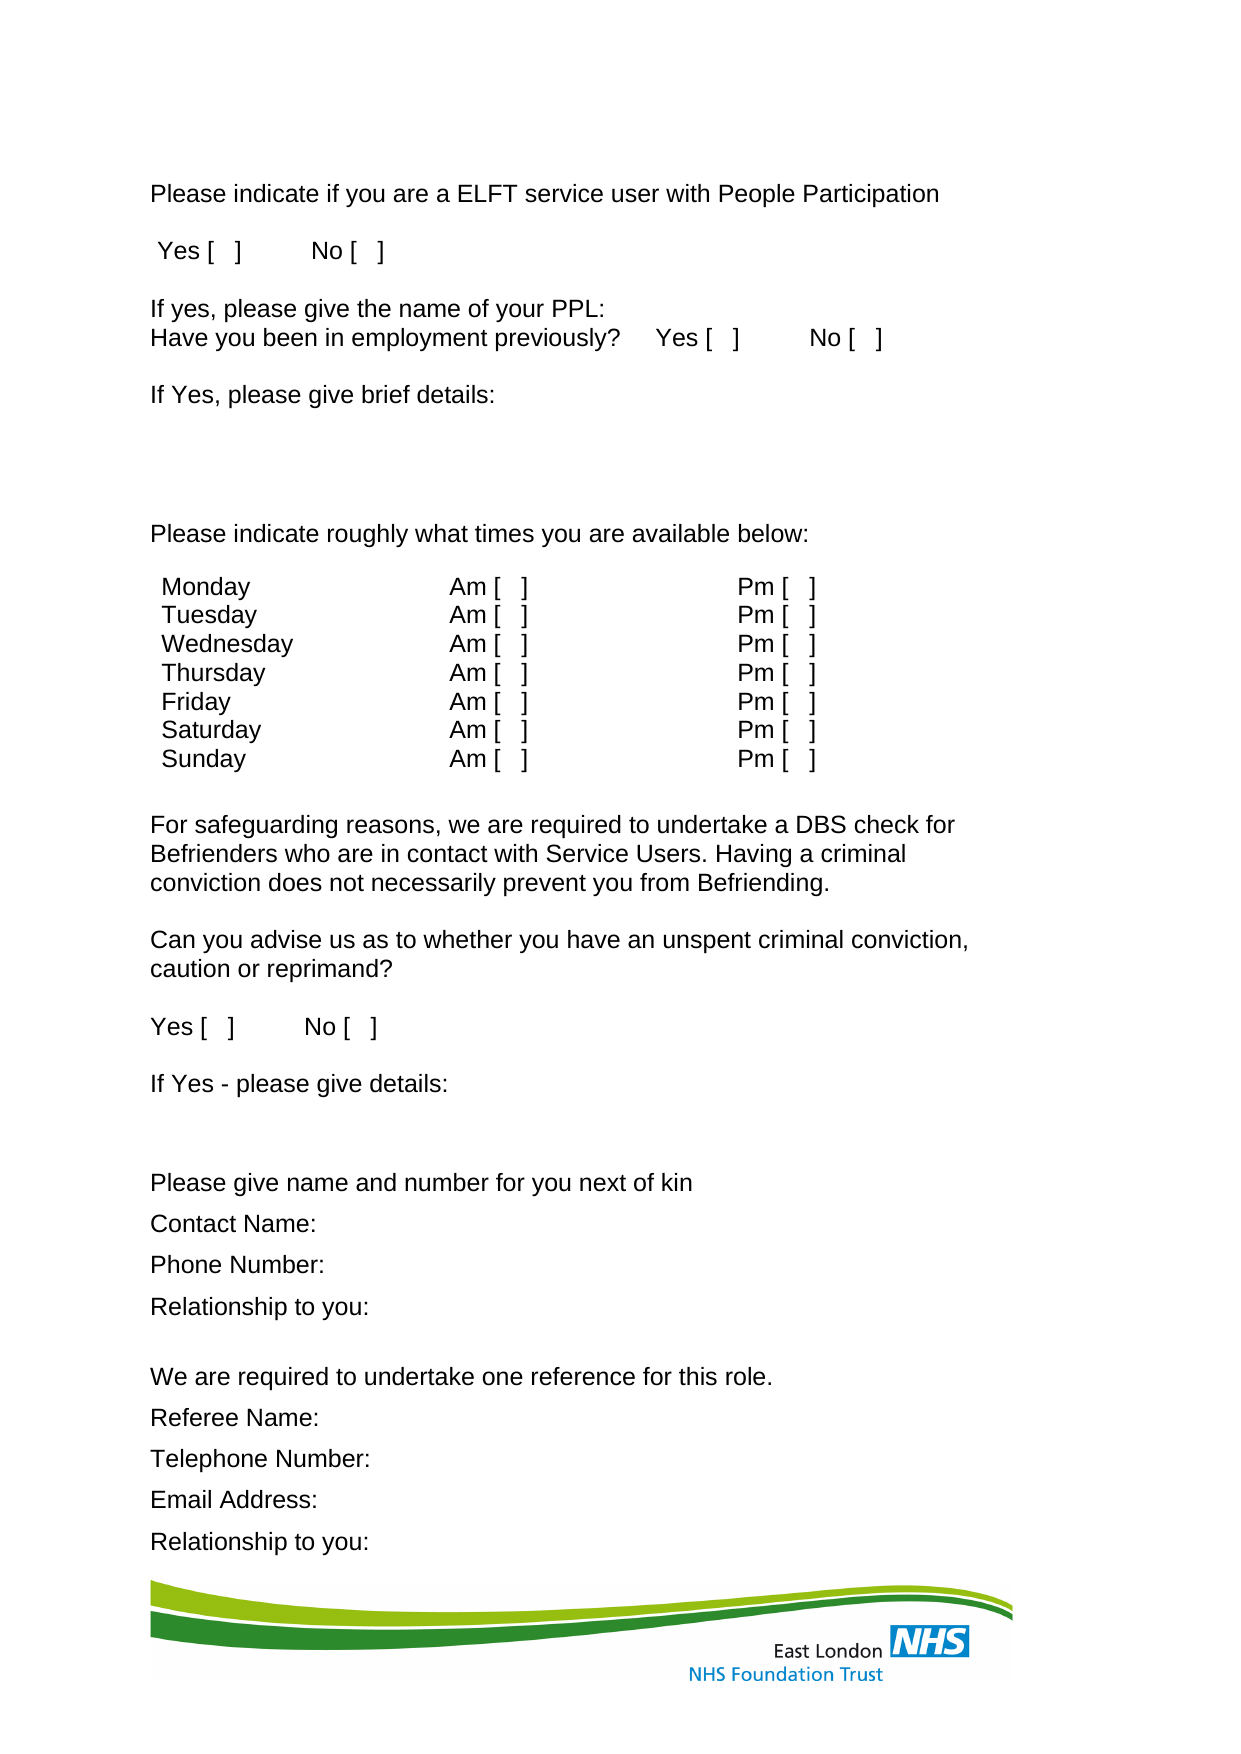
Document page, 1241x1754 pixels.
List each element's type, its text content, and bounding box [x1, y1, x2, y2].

table_header Please indicate roughly what times you are available below: For safeguarding reasons, we are required to undertake a DBS check for Befrienders who are in contact with Service Users. Having a criminal conviction does not necessarily prevent you from Befriending. Can you advise us as to whether you have an unspent criminal conviction, caution or reprimand? Yes [ ] No [ ] If Yes - please give details: Please give name and number for you next of kin Contact Name: Phone Number: Relationship to you: We are required to undertake one reference for this role. Referee Name: Telephone Number: Email Address: Relationship to you: [139, 519, 1026, 1568]
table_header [139, 150, 1085, 490]
